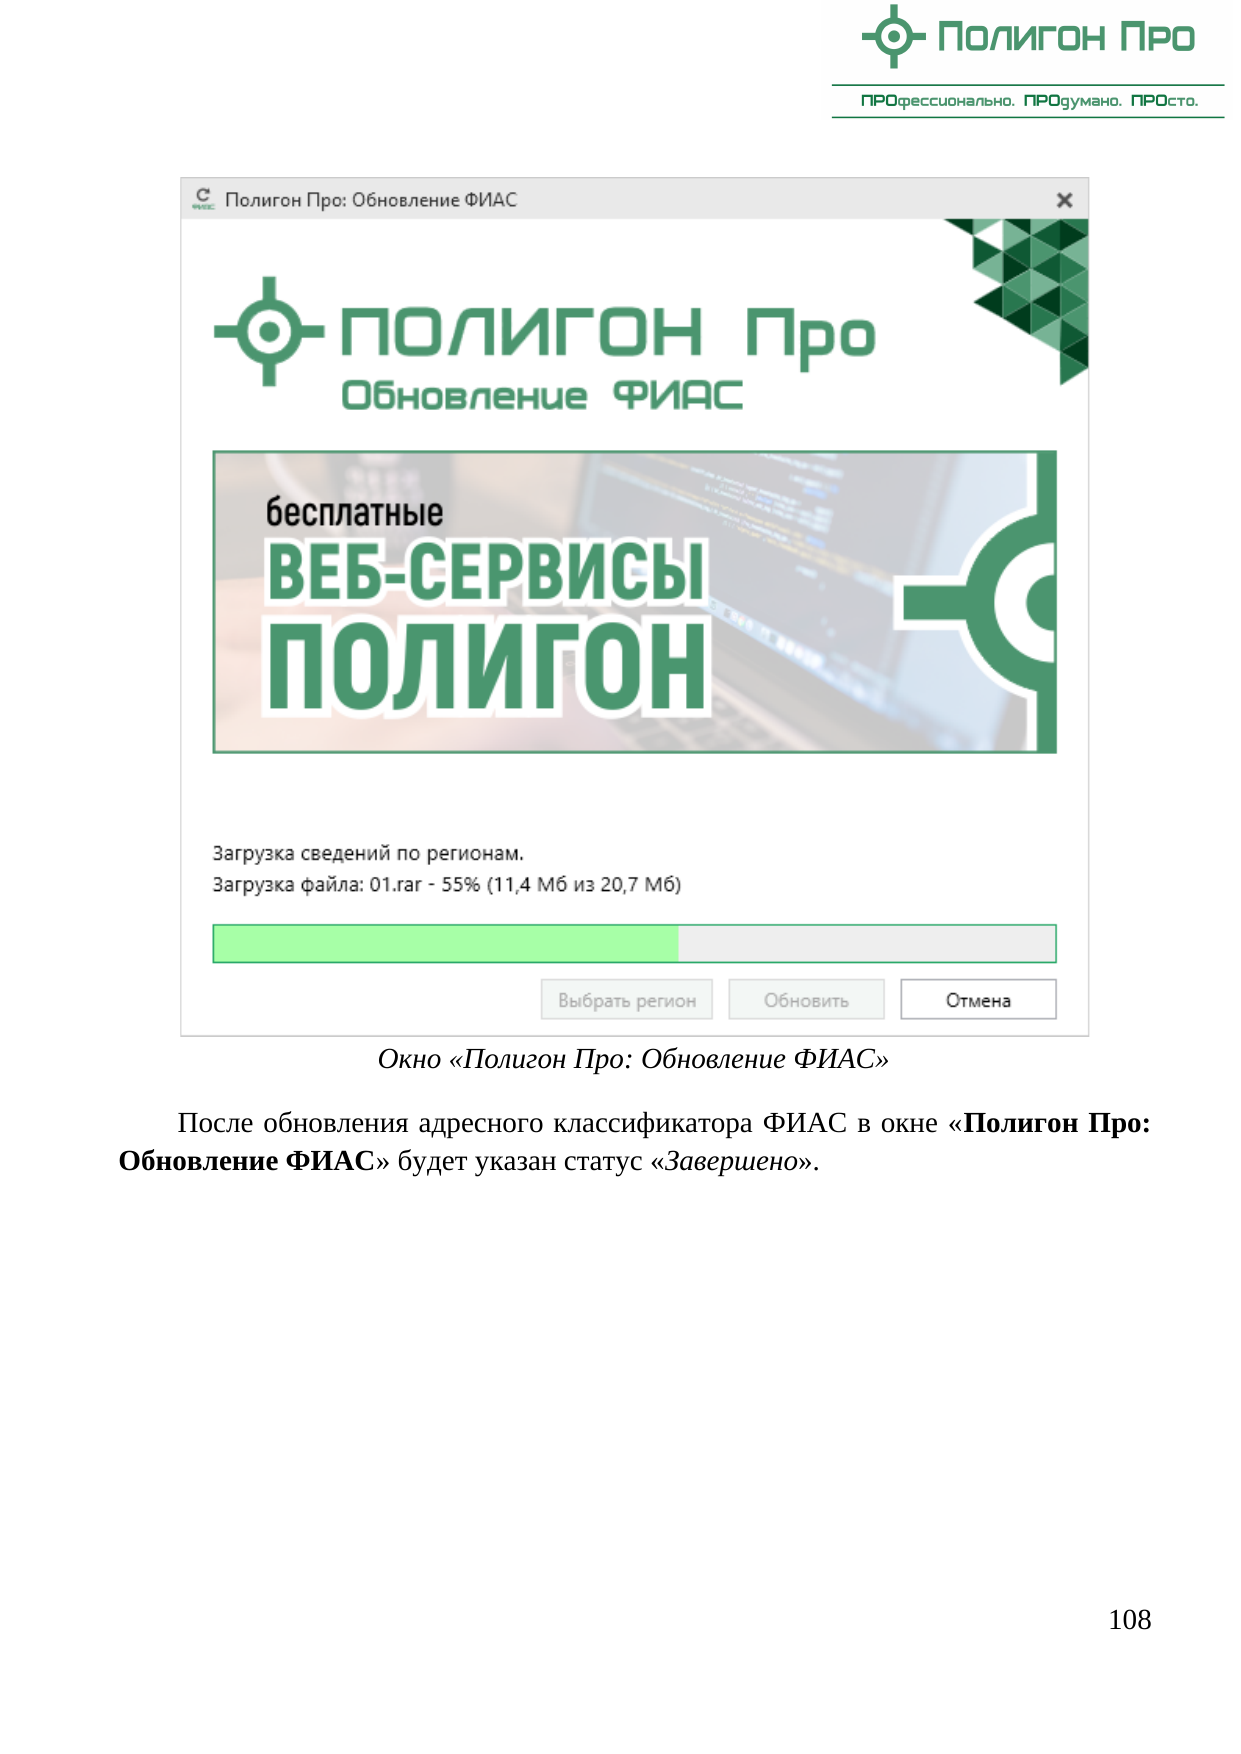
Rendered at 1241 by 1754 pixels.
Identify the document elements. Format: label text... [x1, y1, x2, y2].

picture [180, 177, 1090, 1037]
text После обновления адресного классификатора ФИАС в окне «Полигон Про: Обновление ФИАС» будет указан статус «Завершено». [118, 1105, 1152, 1177]
picture [820, 0, 1234, 120]
